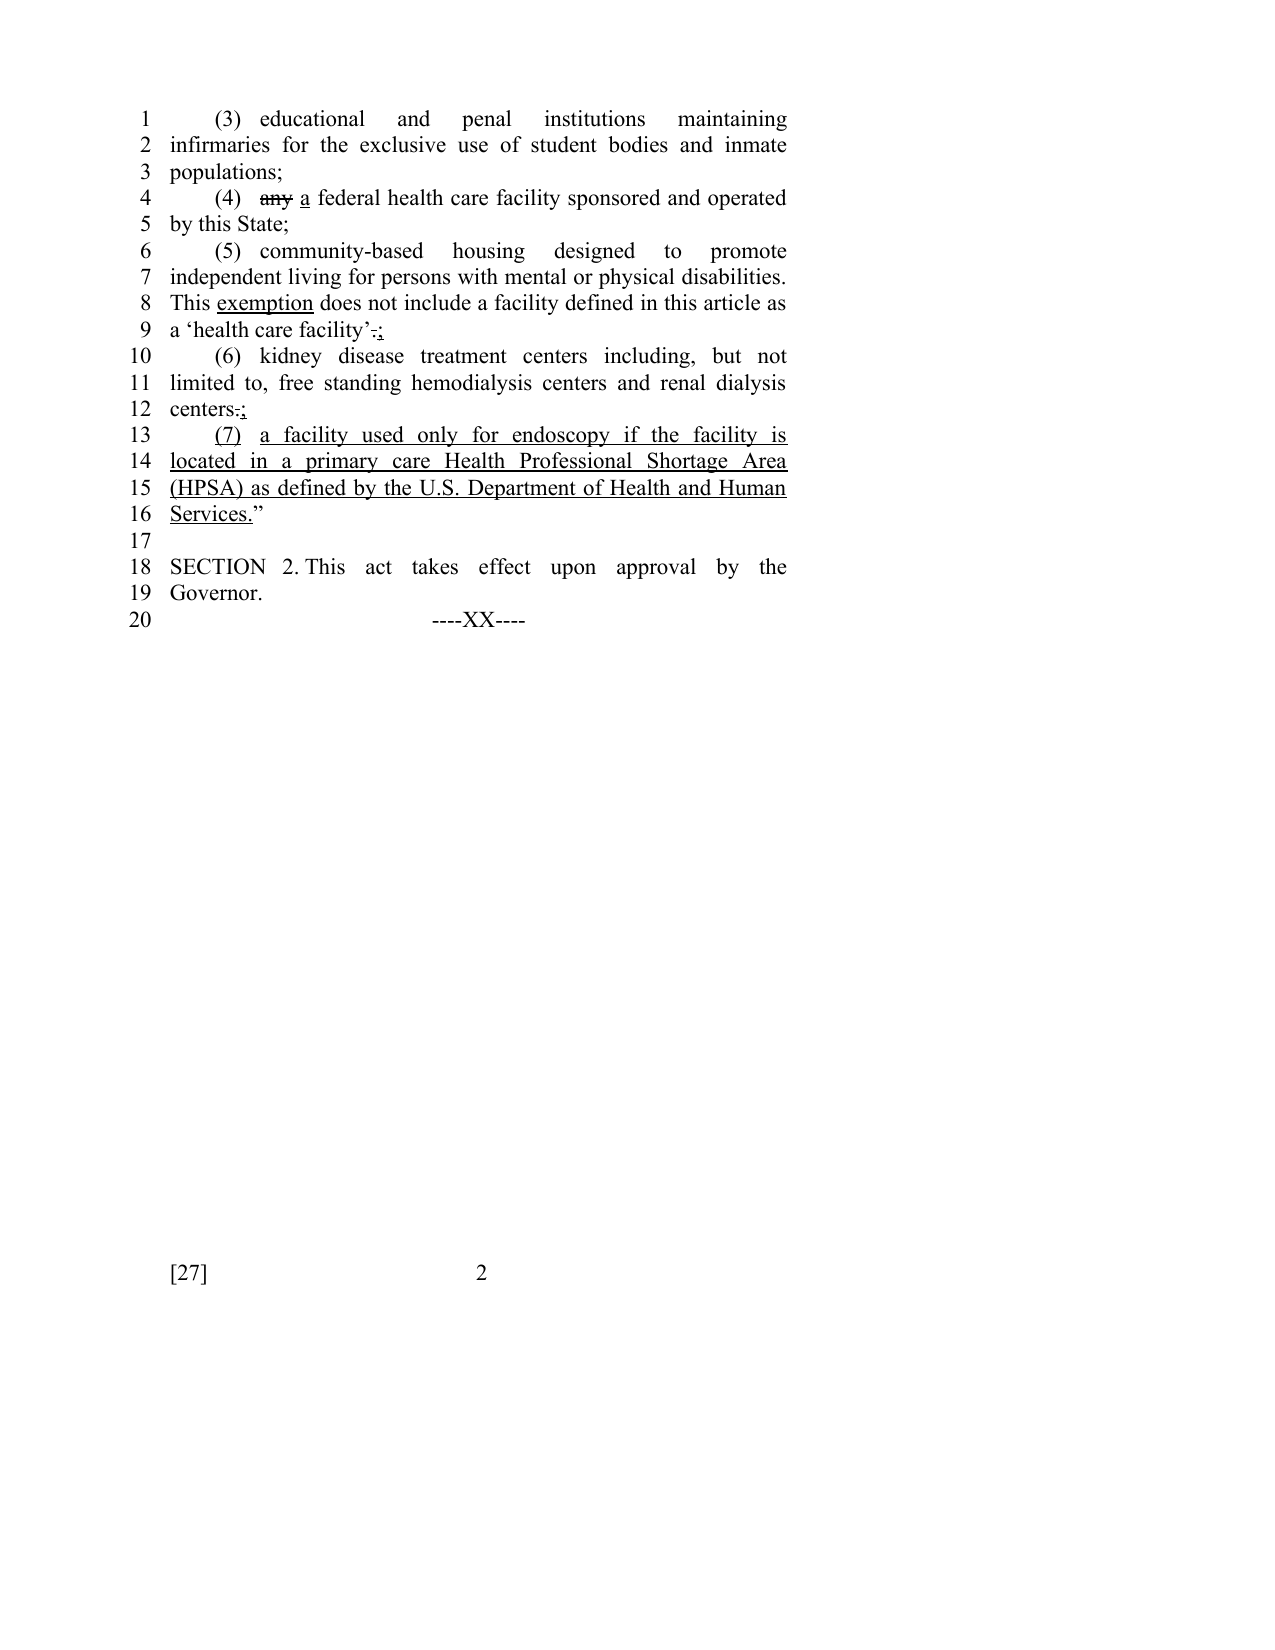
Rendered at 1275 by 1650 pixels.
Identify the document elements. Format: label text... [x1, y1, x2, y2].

text (7) a facility used only for endoscopy if the facility is located in a primary care Health Professional Shortage Area (HPSA) as defined by the U.S. Department of Health and Human Services.” [169, 498, 787, 527]
text (4) any a federal health care facility sponsored and operated by this State; [169, 184, 787, 237]
text (7) a facility used only for endoscopy if the facility is located in a primary care Health Professional Shortage Area (HPSA) as defined by the U.S. Department of Health and Human Services.” [169, 421, 787, 470]
text (5) community-based housing designed to promote independent living for persons with mental or physical disabilities. This exemption does not include a facility defined in this article as a ‘health care facility’.; [169, 237, 787, 342]
text SECTION 2. This act takes effect upon approval by the Governor. [169, 553, 787, 606]
text (3) educational and penal institutions maintaining infirmaries for the exclusive use of student bodies and inmate populations; [169, 105, 787, 184]
text (7) a facility used only for endoscopy if the facility is located in a primary care Health Professional Shortage Area (HPSA) as defined by the U.S. Department of Health and Human Services.” [169, 471, 787, 497]
text (6) kidney disease treatment centers including, but not limited to, free standing hemodialysis centers and renal dialysis centers.; [169, 342, 787, 421]
text ----XX---- [169, 606, 787, 632]
